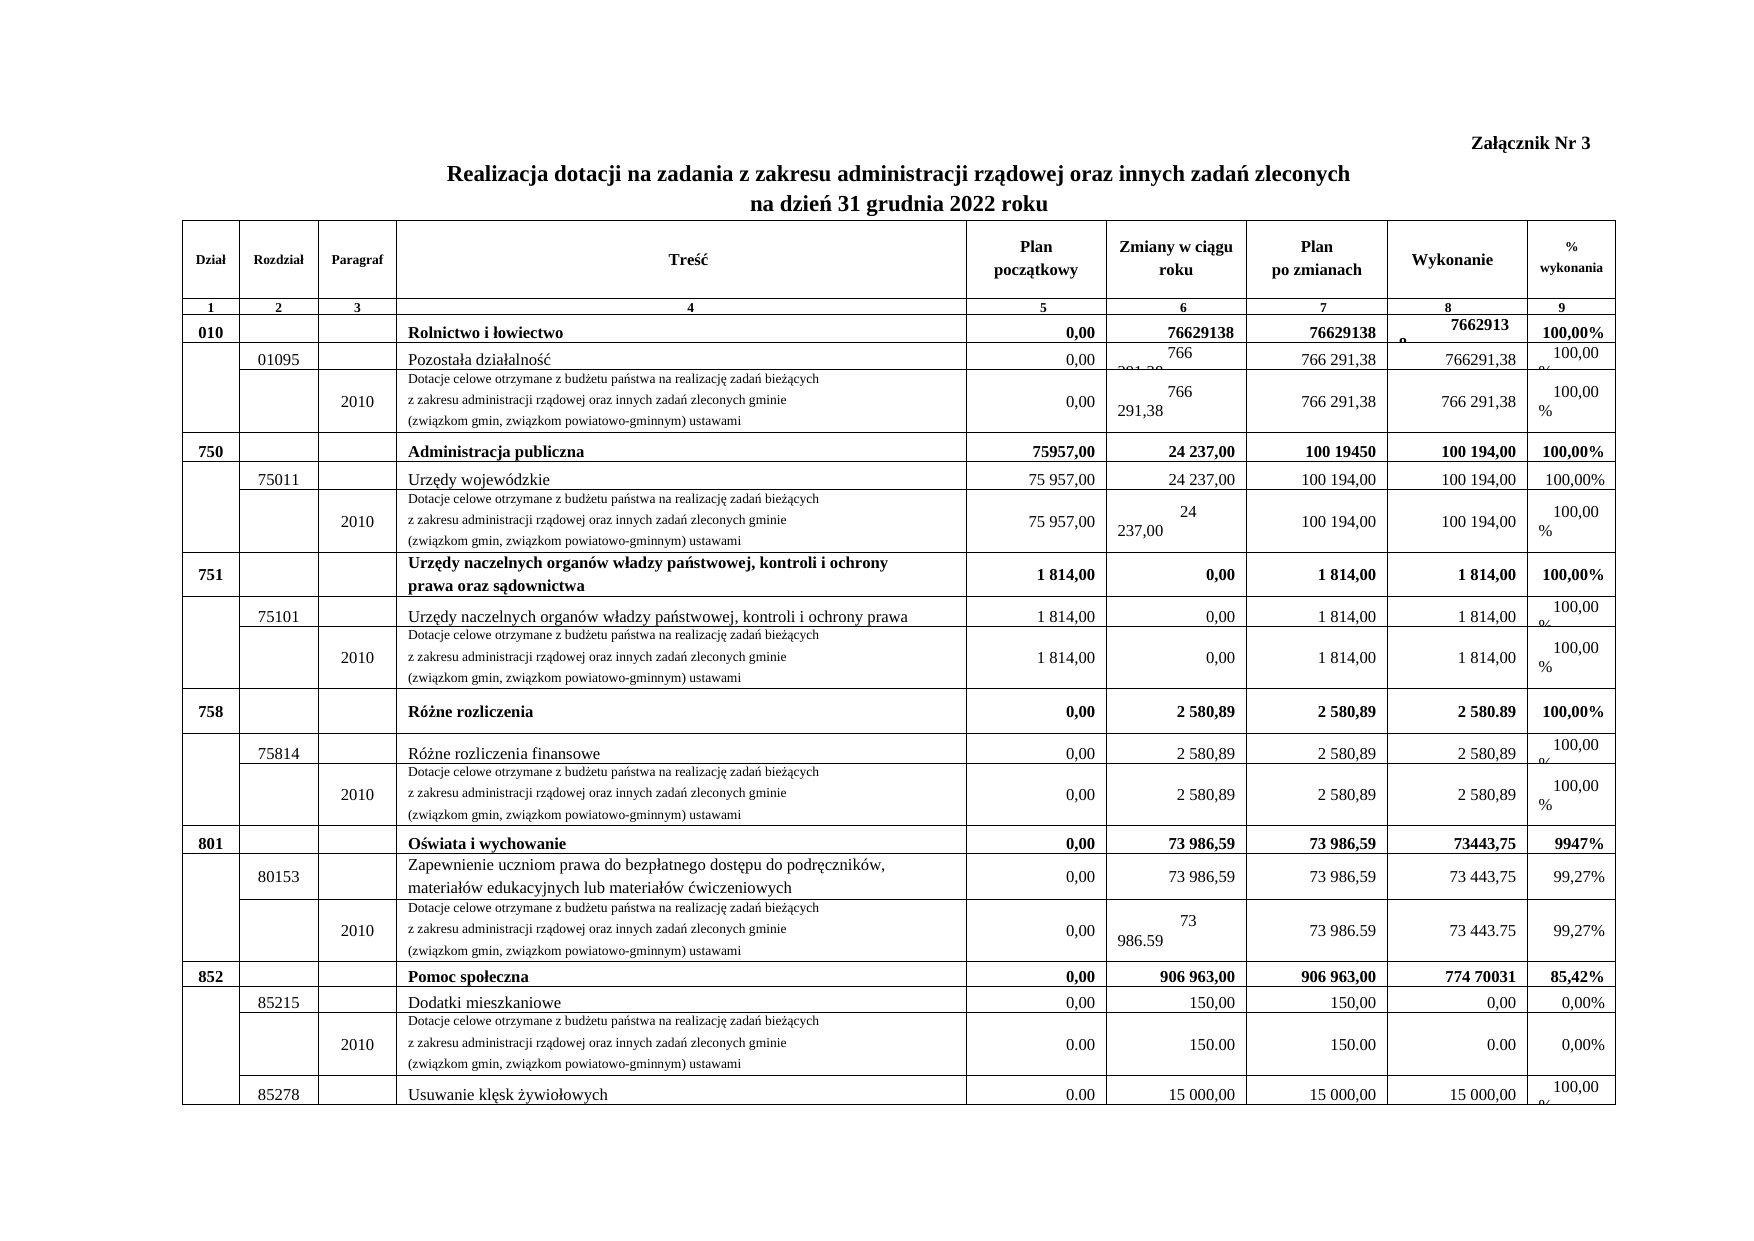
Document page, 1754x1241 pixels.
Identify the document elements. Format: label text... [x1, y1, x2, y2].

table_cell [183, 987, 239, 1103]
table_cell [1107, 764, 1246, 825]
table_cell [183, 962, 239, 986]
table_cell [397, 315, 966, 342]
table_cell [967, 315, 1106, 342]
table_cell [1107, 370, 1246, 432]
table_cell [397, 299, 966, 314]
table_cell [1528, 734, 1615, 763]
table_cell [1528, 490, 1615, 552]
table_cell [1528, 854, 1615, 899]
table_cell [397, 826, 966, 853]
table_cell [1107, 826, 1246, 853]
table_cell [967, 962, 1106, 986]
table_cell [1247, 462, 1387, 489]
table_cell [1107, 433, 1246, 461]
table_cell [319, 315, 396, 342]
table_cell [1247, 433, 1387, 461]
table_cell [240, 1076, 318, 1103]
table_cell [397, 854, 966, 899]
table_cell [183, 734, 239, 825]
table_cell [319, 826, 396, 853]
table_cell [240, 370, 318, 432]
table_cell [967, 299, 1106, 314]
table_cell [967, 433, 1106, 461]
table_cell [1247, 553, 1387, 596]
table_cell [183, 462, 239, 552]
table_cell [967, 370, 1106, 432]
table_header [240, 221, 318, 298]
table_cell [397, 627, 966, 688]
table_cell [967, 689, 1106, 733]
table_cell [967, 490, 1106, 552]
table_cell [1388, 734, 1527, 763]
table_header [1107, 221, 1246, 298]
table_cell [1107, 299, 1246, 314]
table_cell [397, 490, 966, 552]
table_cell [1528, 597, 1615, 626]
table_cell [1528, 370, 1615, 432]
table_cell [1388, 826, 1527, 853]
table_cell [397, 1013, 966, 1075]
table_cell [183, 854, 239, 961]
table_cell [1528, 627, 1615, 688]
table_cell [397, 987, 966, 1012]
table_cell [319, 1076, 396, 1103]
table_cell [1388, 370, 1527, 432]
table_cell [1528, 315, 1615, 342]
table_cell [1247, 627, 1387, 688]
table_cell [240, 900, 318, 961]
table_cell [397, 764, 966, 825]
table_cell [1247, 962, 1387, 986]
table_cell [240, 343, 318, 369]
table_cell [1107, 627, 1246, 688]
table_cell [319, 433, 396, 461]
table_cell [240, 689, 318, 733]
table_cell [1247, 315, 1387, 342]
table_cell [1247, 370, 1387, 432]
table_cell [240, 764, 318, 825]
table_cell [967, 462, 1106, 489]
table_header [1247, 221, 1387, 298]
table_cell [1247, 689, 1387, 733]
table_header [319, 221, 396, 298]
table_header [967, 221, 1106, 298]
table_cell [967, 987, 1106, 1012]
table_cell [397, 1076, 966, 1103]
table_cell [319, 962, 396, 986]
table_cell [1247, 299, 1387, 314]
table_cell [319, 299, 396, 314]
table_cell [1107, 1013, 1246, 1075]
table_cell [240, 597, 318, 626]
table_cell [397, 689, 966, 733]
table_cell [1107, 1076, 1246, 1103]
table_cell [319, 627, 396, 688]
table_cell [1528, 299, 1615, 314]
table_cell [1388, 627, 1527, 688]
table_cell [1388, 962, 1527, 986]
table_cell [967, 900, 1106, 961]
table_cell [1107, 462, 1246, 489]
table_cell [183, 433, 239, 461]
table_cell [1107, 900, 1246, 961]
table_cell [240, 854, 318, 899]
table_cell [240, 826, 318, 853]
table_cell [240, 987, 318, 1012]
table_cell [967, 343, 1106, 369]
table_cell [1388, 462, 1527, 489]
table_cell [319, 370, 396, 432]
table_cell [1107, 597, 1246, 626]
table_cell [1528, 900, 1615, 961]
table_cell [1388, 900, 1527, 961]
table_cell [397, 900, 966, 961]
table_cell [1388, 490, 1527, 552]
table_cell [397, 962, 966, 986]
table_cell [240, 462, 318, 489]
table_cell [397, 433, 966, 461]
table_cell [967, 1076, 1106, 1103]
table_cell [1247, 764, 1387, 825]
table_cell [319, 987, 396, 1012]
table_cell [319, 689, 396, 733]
text Realizacja dotacji na zadania z zakresu administracji rządowej oraz innych zadań zleconych na dzień 31 grudnia 2022 roku [182, 160, 1616, 216]
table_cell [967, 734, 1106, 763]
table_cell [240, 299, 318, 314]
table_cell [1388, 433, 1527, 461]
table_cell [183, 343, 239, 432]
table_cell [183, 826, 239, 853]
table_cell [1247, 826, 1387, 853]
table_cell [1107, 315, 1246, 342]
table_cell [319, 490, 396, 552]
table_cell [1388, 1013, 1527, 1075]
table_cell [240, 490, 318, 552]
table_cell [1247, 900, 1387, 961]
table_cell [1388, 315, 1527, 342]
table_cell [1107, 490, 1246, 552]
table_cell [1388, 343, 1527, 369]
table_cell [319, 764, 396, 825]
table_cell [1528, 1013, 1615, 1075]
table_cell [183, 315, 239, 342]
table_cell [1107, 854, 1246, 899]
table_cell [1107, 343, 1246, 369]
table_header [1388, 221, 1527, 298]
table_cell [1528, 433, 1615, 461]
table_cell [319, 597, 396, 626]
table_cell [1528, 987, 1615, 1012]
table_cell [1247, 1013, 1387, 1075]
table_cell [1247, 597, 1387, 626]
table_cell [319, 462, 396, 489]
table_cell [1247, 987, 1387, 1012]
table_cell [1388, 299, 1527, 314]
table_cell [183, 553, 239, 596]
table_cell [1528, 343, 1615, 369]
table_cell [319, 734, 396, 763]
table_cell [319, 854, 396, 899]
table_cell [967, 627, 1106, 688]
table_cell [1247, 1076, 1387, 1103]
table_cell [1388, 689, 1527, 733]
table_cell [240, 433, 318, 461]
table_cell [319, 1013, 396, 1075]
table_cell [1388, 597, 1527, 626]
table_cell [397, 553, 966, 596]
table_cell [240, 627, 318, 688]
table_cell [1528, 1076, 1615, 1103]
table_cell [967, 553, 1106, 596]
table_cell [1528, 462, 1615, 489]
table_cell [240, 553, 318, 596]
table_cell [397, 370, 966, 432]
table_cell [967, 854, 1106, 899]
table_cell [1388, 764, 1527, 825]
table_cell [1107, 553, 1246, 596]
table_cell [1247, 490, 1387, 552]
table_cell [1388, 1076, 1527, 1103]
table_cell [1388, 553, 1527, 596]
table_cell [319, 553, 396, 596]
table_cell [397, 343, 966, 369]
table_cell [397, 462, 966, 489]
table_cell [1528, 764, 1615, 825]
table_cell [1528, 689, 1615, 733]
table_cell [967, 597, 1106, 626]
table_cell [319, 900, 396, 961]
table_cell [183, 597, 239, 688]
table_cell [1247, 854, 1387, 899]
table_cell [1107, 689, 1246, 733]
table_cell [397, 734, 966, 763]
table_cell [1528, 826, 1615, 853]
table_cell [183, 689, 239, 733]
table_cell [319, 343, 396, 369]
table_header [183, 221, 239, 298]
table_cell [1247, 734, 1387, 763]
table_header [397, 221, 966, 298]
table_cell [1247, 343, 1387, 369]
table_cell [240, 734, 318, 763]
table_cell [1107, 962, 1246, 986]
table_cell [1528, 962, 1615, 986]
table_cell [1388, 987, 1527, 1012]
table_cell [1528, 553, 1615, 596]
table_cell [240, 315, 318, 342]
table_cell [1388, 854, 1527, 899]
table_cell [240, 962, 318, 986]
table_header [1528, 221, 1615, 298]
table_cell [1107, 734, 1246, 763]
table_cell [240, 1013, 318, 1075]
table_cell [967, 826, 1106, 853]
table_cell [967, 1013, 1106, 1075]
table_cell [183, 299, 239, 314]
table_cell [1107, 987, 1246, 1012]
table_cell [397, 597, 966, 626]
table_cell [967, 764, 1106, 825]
